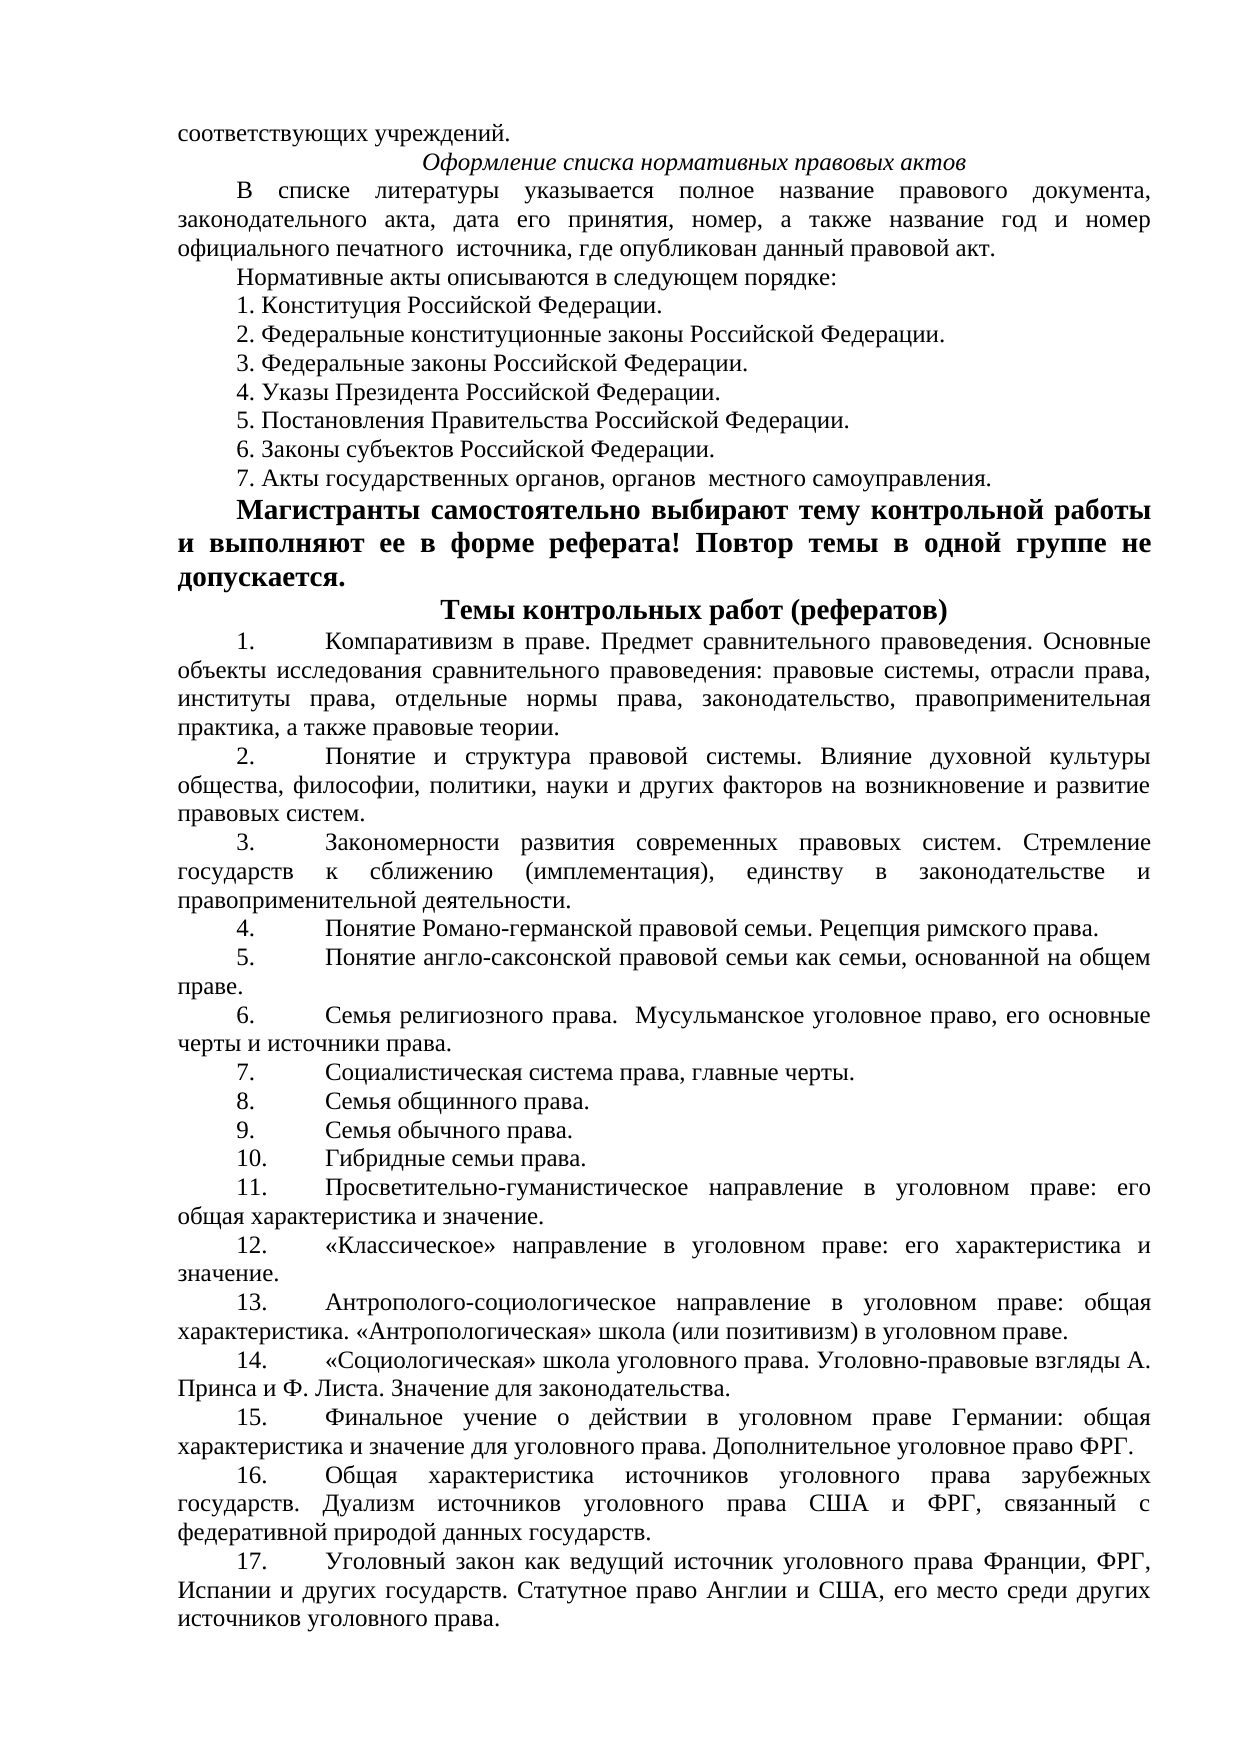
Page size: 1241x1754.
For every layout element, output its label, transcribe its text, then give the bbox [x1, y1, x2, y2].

text В списке литературы указывается полное название правового документа, законодательного акта, дата его принятия, номер, а также название год и номер официального печатного источника, где опубликован данный правовой акт. [177, 176, 1152, 262]
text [177, 118, 1152, 147]
text Оформление списка нормативных правовых актов [177, 147, 1152, 176]
list Понятие Романо-германской правовой семьи. Рецепция римского права. [177, 913, 1152, 942]
text Магистранты самостоятельно выбирают тему контрольной работы и выполняют ее в форме реферата! Повтор темы в одной группе не допускается. [177, 492, 1152, 592]
list Гибридные семьи права. [177, 1143, 1152, 1172]
text 1. Конституция Российской Федерации. [177, 291, 1152, 319]
list Понятие англо-саксонской правовой семьи как семьи, основанной на общем праве. [177, 942, 1152, 1000]
list Финальное учение о действии в уголовном праве Германии: общая характеристика и значение для уголовного права. Дополнительное уголовное право ФРГ. [177, 1402, 1152, 1460]
list Понятие и структура правовой системы. Влияние духовной культуры общества, философии, политики, науки и других факторов на возникновение и развитие правовых систем. [177, 741, 1152, 827]
list Семья обычного права. [177, 1115, 1152, 1143]
list Просветительно-гуманистическое направление в уголовном праве: его общая характеристика и значение. [177, 1172, 1152, 1230]
list Общая характеристика источников уголовного права зарубежных государств. Дуализм источников уголовного права США и ФРГ, связанный с федеративной природой данных государств. [177, 1460, 1152, 1546]
text Темы контрольных работ (рефератов) [177, 592, 1152, 626]
list Закономерности развития современных правовых систем. Стремление государств к сближению (имплементация), единству в законодательстве и правоприменительной деятельности. [177, 827, 1152, 913]
text 5. Постановления Правительства Российской Федерации. [177, 406, 1152, 434]
text 2. Федеральные конституционные законы Российской Федерации. [177, 319, 1152, 348]
text 7. Акты государственных органов, органов местного самоуправления. [177, 463, 1152, 492]
list Уголовный закон как ведущий источник уголовного права Франции, ФРГ, Испании и других государств. Статутное право Англии и США, его место среди других источников уголовного права. [177, 1546, 1152, 1632]
list Семья религиозного права. Мусульманское уголовное право, его основные черты и источники права. [177, 1000, 1152, 1057]
text 3. Федеральные законы Российской Федерации. [177, 348, 1152, 377]
text 6. Законы субъектов Российской Федерации. [177, 434, 1152, 463]
list Социалистическая система права, главные черты. [177, 1057, 1152, 1086]
list Антрополого-социологическое направление в уголовном праве: общая характеристика. «Антропологическая» школа (или позитивизм) в уголовном праве. [177, 1287, 1152, 1345]
list «Классическое» направление в уголовном праве: его характеристика и значение. [177, 1230, 1152, 1287]
list «Социологическая» школа уголовного права. Уголовно-правовые взгляды А. Принса и Ф. Листа. Значение для законодательства. [177, 1345, 1152, 1402]
text Нормативные акты описываются в следующем порядке: [177, 262, 1152, 291]
list Компаративизм в праве. Предмет сравнительного правоведения. Основные объекты исследования сравнительного правоведения: правовые системы, отрасли права, институты права, отдельные нормы права, законодательство, правоприменительная практика, а также правовые теории. [177, 626, 1152, 741]
text 4. Указы Президента Российской Федерации. [177, 377, 1152, 406]
list Семья общинного права. [177, 1086, 1152, 1115]
